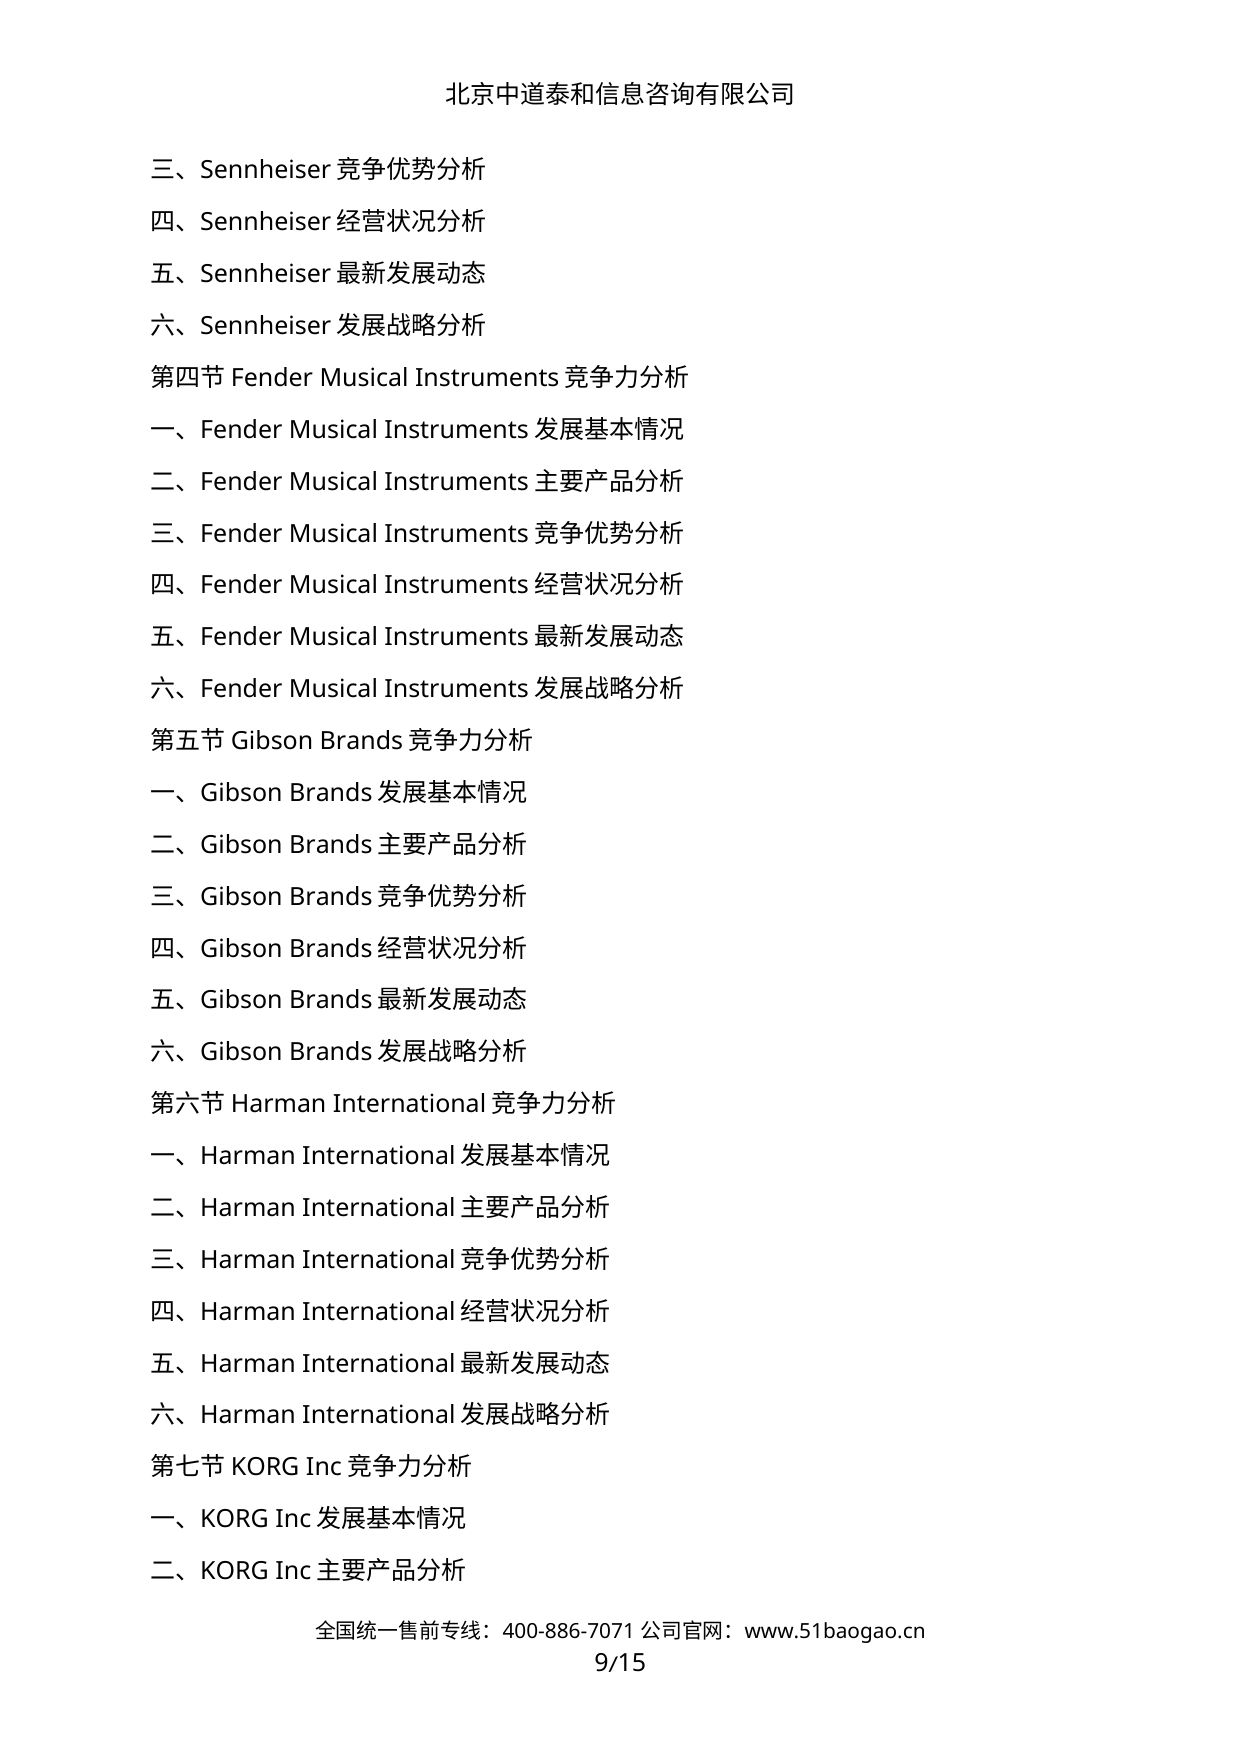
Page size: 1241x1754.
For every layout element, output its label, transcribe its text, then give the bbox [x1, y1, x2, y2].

text 第四节 Fender Musical Instruments竞争力分析 [150, 357, 1090, 394]
text 五、Gibson Brands最新发展动态 [150, 980, 1090, 1016]
text 四、Gibson Brands经营状况分析 [150, 928, 1090, 964]
text 六、Sennheiser发展战略分析 [150, 306, 1090, 342]
text 第七节 KORG Inc竞争力分析 [150, 1447, 1090, 1483]
text 三、Gibson Brands竞争优势分析 [150, 876, 1090, 912]
text 一、Fender Musical Instruments发展基本情况 [150, 409, 1090, 446]
text 四、Fender Musical Instruments经营状况分析 [150, 565, 1090, 601]
text 一、Harman International发展基本情况 [150, 1136, 1090, 1172]
text 四、Sennheiser经营状况分析 [150, 202, 1090, 238]
text 六、Gibson Brands发展战略分析 [150, 1032, 1090, 1068]
text 一、Gibson Brands发展基本情况 [150, 772, 1090, 809]
text 一、KORG Inc发展基本情况 [150, 1499, 1090, 1535]
text 二、Gibson Brands主要产品分析 [150, 824, 1090, 861]
text 二、KORG Inc主要产品分析 [150, 1551, 1090, 1587]
text 二、Harman International主要产品分析 [150, 1187, 1090, 1224]
text 五、Harman International最新发展动态 [150, 1343, 1090, 1379]
text 三、Harman International竞争优势分析 [150, 1239, 1090, 1276]
text 第五节 Gibson Brands竞争力分析 [150, 721, 1090, 757]
text 三、Sennheiser竞争优势分析 [150, 150, 1090, 186]
text 第六节 Harman International竞争力分析 [150, 1084, 1090, 1120]
text 三、Fender Musical Instruments竞争优势分析 [150, 513, 1090, 549]
text 二、Fender Musical Instruments主要产品分析 [150, 461, 1090, 497]
text 六、Fender Musical Instruments发展战略分析 [150, 669, 1090, 705]
text 五、Sennheiser最新发展动态 [150, 254, 1090, 290]
text 五、Fender Musical Instruments最新发展动态 [150, 617, 1090, 653]
text 六、Harman International发展战略分析 [150, 1395, 1090, 1431]
text 四、Harman International经营状况分析 [150, 1291, 1090, 1327]
